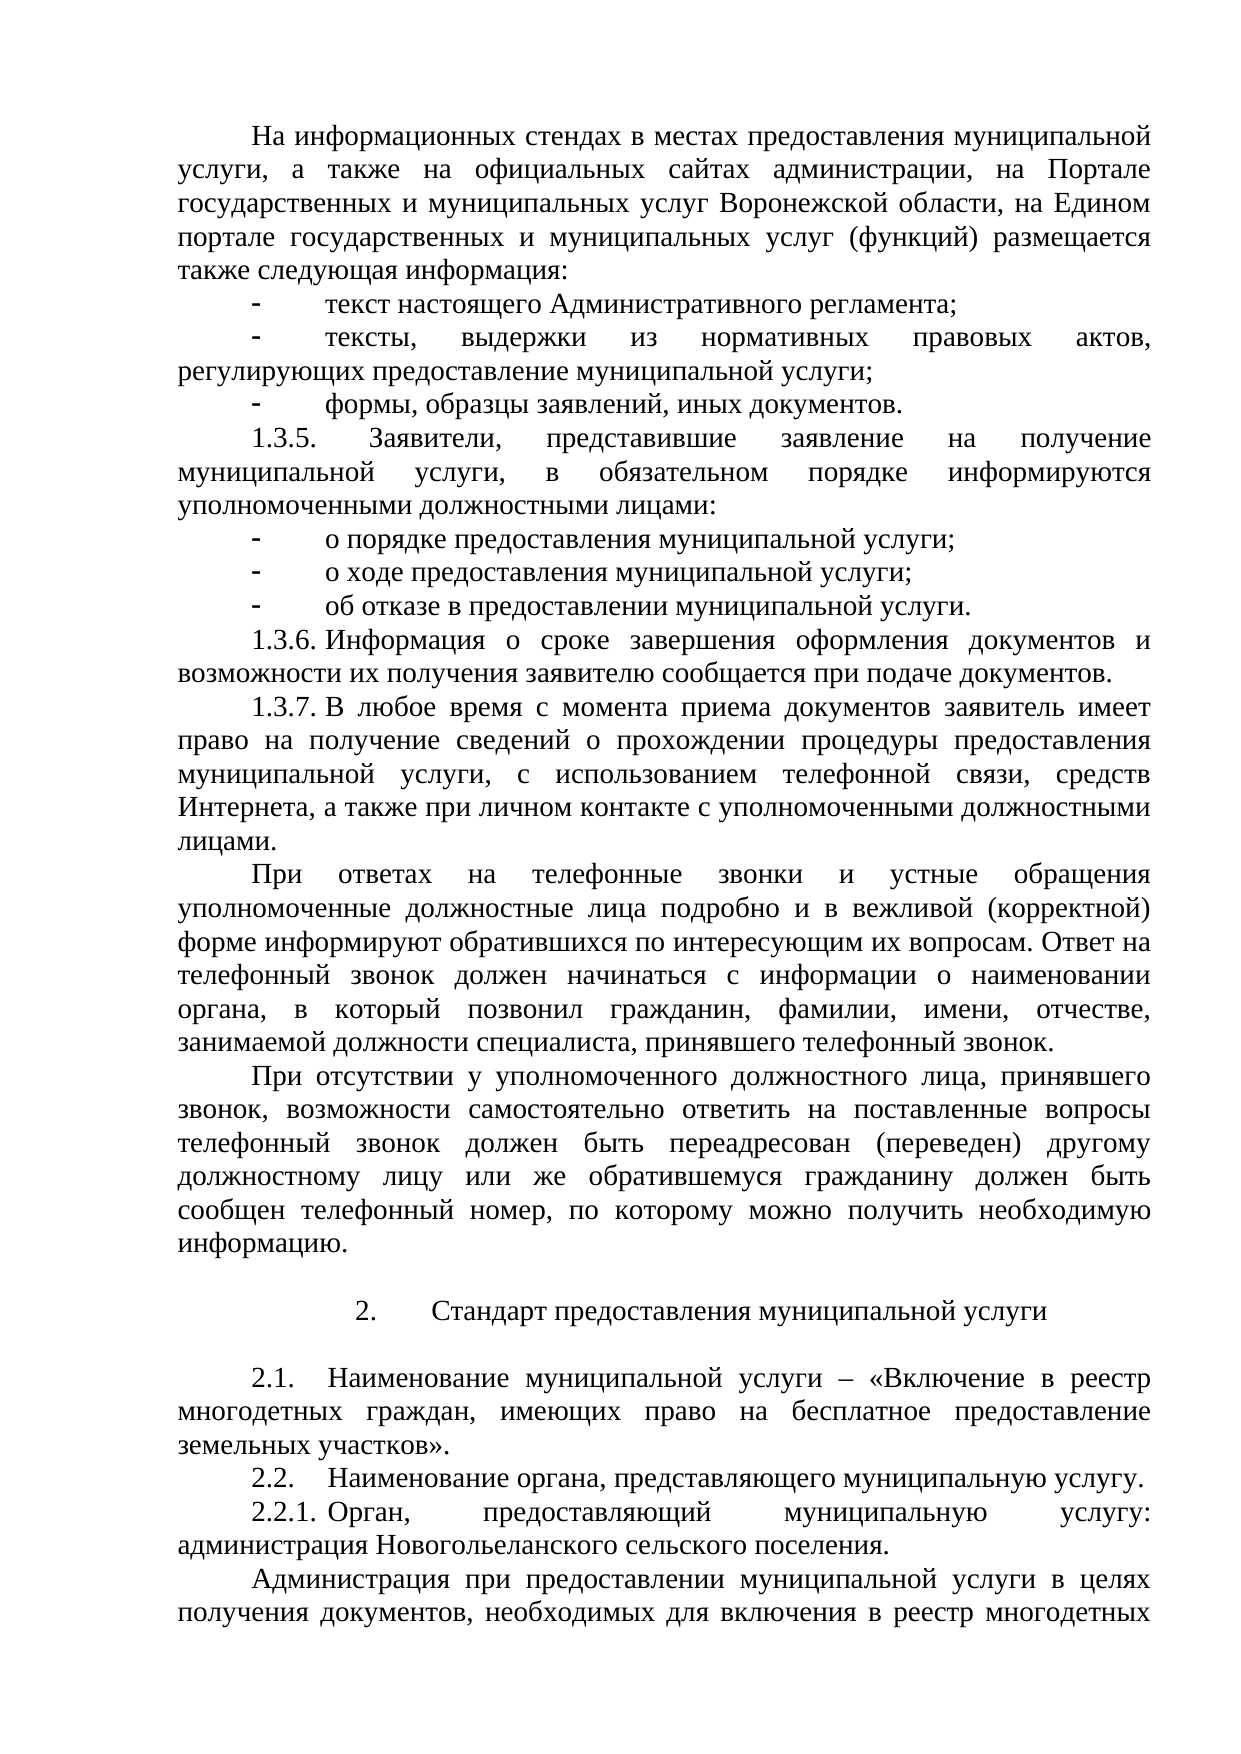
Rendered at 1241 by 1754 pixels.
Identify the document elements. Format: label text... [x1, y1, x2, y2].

list о ходе предоставления муниципальной услуги; [177, 554, 1152, 588]
list тексты, выдержки из нормативных правовых актов, регулирующих предоставление муниципальной услуги; [177, 319, 1152, 387]
text При ответах на телефонные звонки и устные обращения уполномоченные должностные лица подробно и в вежливой (корректной) форме информируют обратившихся по интересующим их вопросам. Ответ на телефонный звонок должен начинаться с информации о наименовании органа, в который позвонил гражданин, фамилии, имени, отчестве, занимаемой должности специалиста, принявшего телефонный звонок. [177, 857, 1152, 1058]
list Наименование муниципальной услуги – «Включение в реестр многодетных граждан, имеющих право на бесплатное предоставление земельных участков». [177, 1360, 1152, 1460]
list Стандарт предоставления муниципальной услуги [177, 1293, 1152, 1326]
list Заявители, представившие заявление на получение муниципальной услуги, в обязательном порядке информируются уполномоченными должностными лицами: [177, 420, 1152, 521]
list текст настоящего Административного регламента; [177, 286, 1152, 319]
list о порядке предоставления муниципальной услуги; [177, 521, 1152, 554]
list Орган, предоставляющий муниципальную услугу: администрация Новогольеланского сельского поселения. [177, 1494, 1152, 1561]
list формы, образцы заявлений, иных документов. [177, 387, 1152, 420]
list Информация о сроке завершения оформления документов и возможности их получения заявителю сообщается при подаче документов. [177, 622, 1152, 689]
list об отказе в предоставлении муниципальной услуги. [177, 588, 1152, 622]
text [177, 1561, 1152, 1628]
text При отсутствии у уполномоченного должностного лица, принявшего звонок, возможности самостоятельно ответить на поставленные вопросы телефонный звонок должен быть переадресован (переведен) другому должностному лицу или же обратившемуся гражданину должен быть сообщен телефонный номер, по которому можно получить необходимую информацию. [177, 1058, 1152, 1259]
text На информационных стендах в местах предоставления муниципальной услуги, а также на официальных сайтах администрации, на Портале государственных и муниципальных услуг Воронежской области, на Едином портале государственных и муниципальных услуг (функций) размещается также следующая информация: [177, 118, 1152, 286]
list Наименование органа, представляющего муниципальную услугу. [177, 1460, 1152, 1494]
list В любое время с момента приема документов заявитель имеет право на получение сведений о прохождении процедуры предоставления муниципальной услуги, с использованием телефонной связи, средств Интернета, а также при личном контакте с уполномоченными должностными лицами. [177, 689, 1152, 857]
